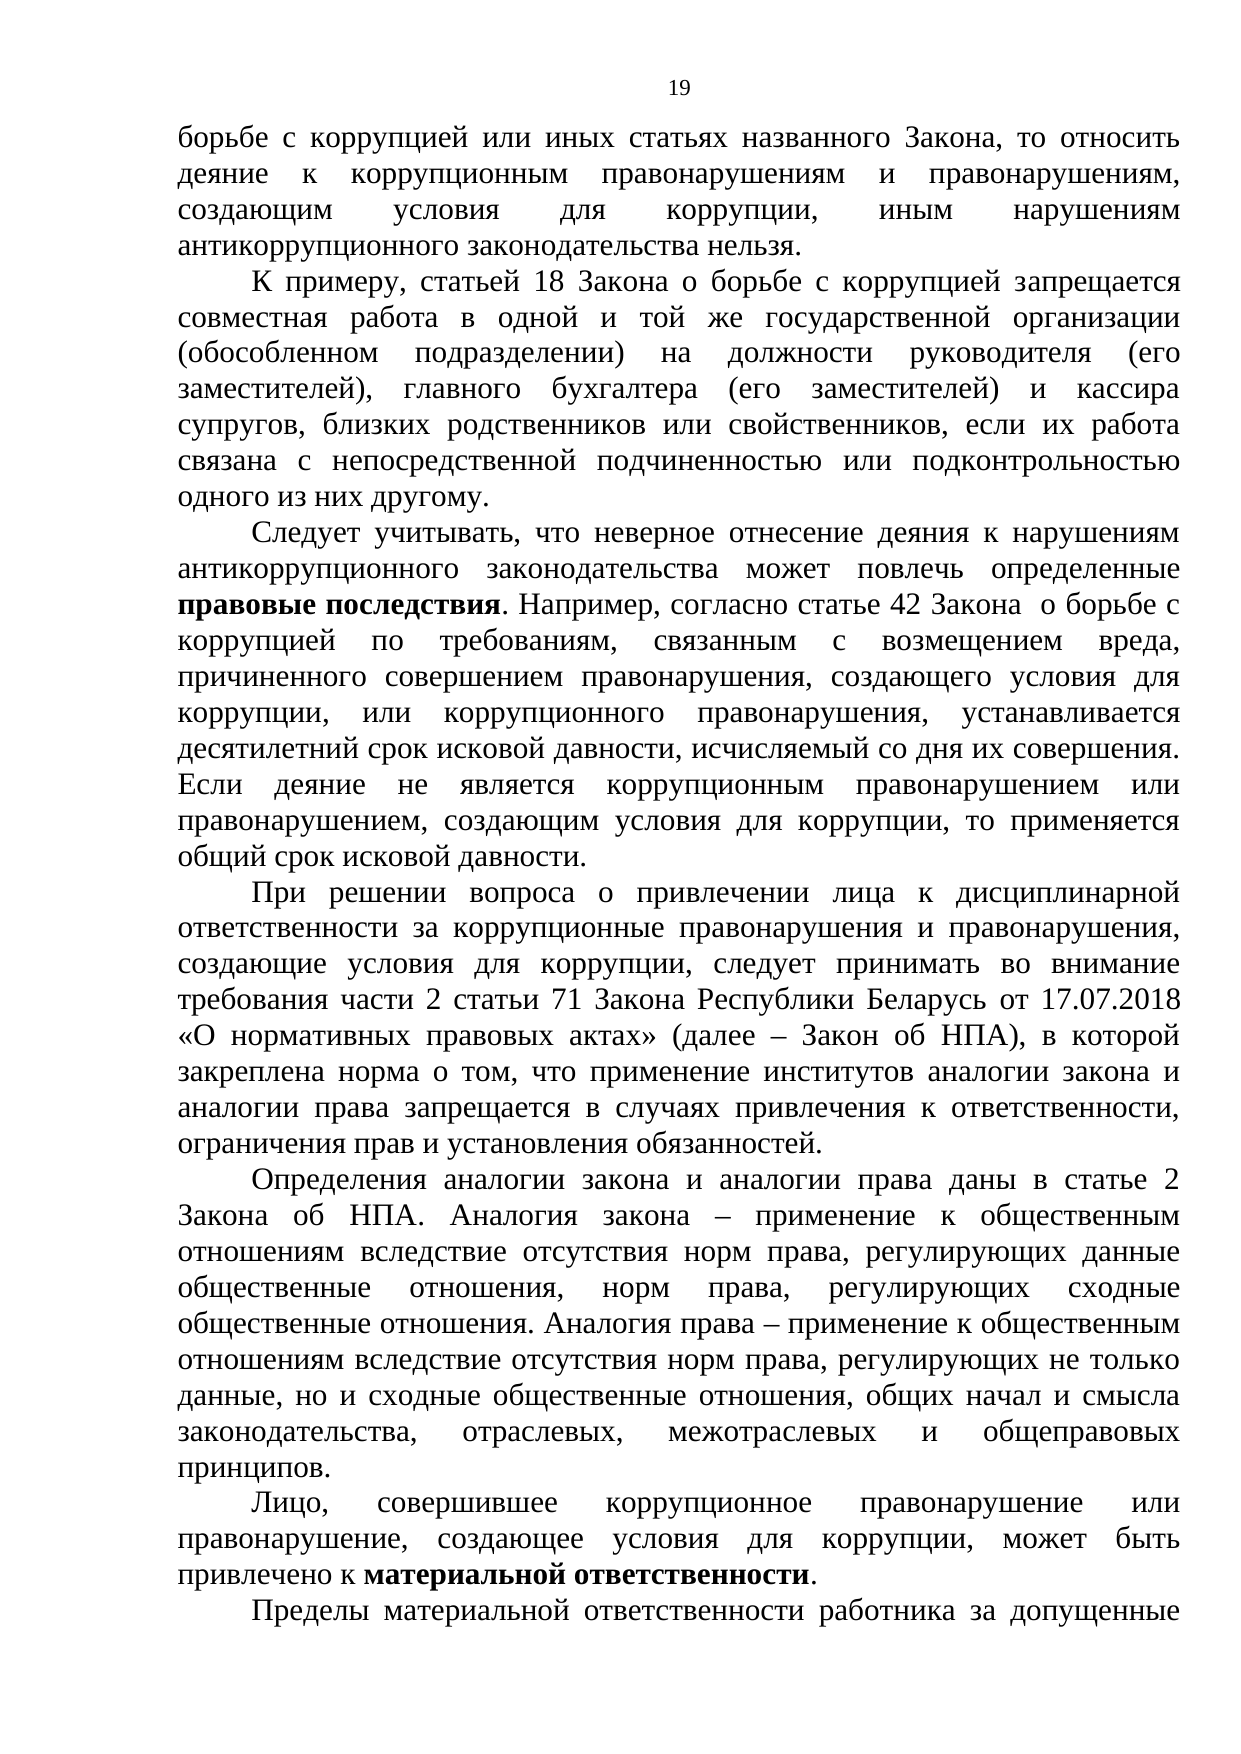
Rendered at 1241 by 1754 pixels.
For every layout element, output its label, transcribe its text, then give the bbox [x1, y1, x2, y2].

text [177, 118, 1181, 262]
text Следует учитывать, что неверное отнесение деяния к нарушениям антикоррупционного законодательства может повлечь определенные правовые последствия. Например, согласно статье 42 Закона о борьбе с коррупцией по требованиям, связанным с возмещением вреда, причиненного совершением правонарушения, создающего условия для коррупции, или коррупционного правонарушения, устанавливается десятилетний срок исковой давности, исчисляемый со дня их совершения. Если деяние не является коррупционным правонарушением или правонарушением, создающим условия для коррупции, то применяется общий срок исковой давности. [177, 513, 1181, 873]
text К примеру, статьей 18 Закона о борьбе с коррупцией запрещается совместная работа в одной и той же государственной организации (обособленном подразделении) на должности руководителя (его заместителей), главного бухгалтера (его заместителей) и кассира супругов, близких родственников или свойственников, если их работа связана с непосредственной подчиненностью или подконтрольностью одного из них другому. [177, 262, 1181, 513]
text Определения аналогии закона и аналогии права даны в статье 2 Закона об НПА. Аналогия закона – применение к общественным отношениям вследствие отсутствия норм права, регулирующих данные общественные отношения, норм права, регулирующих сходные общественные отношения. Аналогия права – применение к общественным отношениям вследствие отсутствия норм права, регулирующих не только данные, но и сходные общественные отношения, общих начал и смысла законодательства, отраслевых, межотраслевых и общеправовых принципов. [177, 1160, 1181, 1484]
text Лицо, совершившее коррупционное правонарушение или правонарушение, создающее условия для коррупции, может быть привлечено к материальной ответственности. [177, 1484, 1181, 1592]
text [177, 1592, 1181, 1627]
text При решении вопроса о привлечении лица к дисциплинарной ответственности за коррупционные правонарушения и правонарушения, создающие условия для коррупции, следует принимать во внимание требования части 2 статьи 71 Закона Республики Беларусь от 17.07.2018 «О нормативных правовых актах» (далее – Закон об НПА), в которой закреплена норма о том, что применение институтов аналогии закона и аналогии права запрещается в случаях привлечения к ответственности, ограничения прав и установления обязанностей. [177, 873, 1181, 1160]
